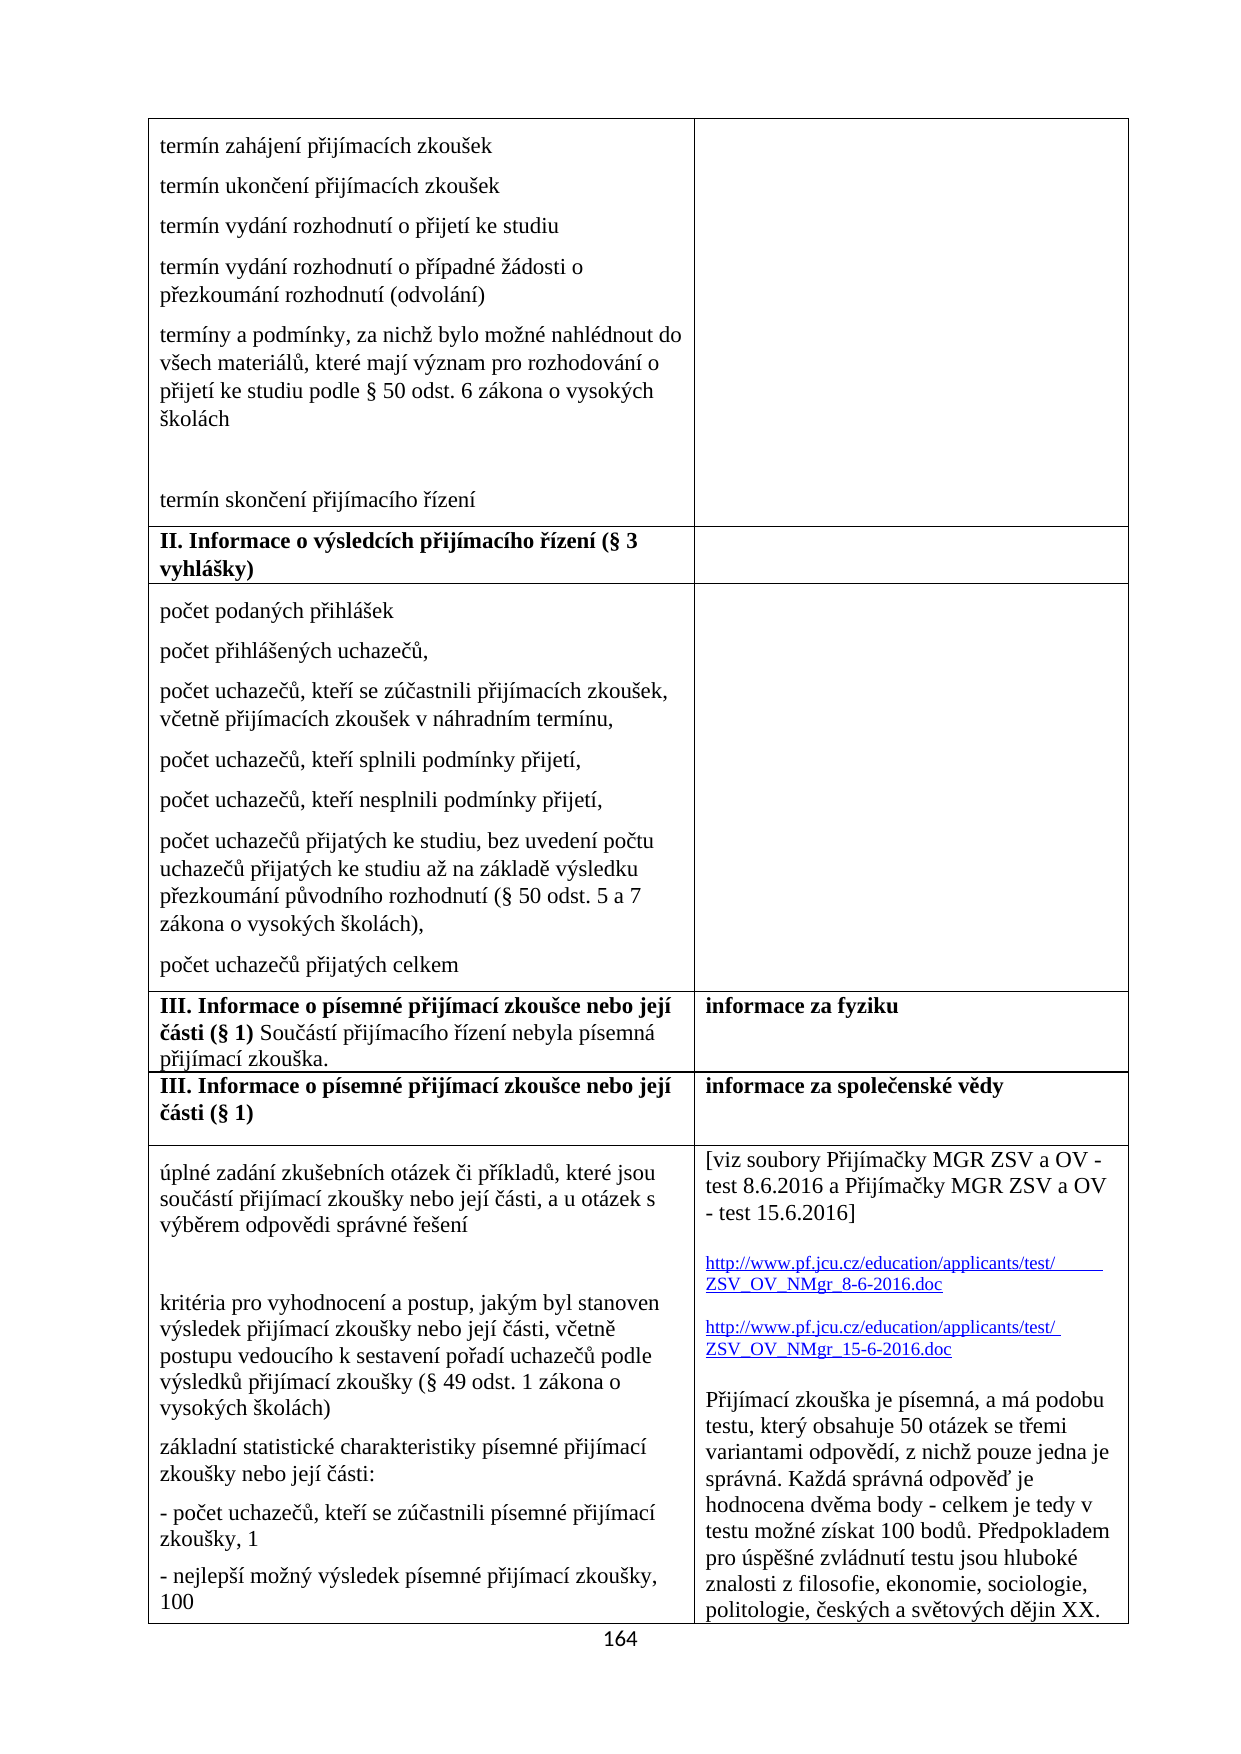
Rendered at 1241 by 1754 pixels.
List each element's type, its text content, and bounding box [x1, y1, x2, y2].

table_cell informace za fyziku [695, 992, 1128, 1071]
table_cell termín zahájení přijímacích zkoušek termín ukončení přijímacích zkoušek termín vydání rozhodnutí o přijetí ke studiu termín vydání rozhodnutí o případné žádosti o přezkoumání rozhodnutí (odvolání) termíny a podmínky, za nichž bylo možné nahlédnout do všech materiálů, které mají význam pro rozhodování o přijetí ke studiu podle § 50 odst. 6 zákona o vysokých školách termín skončení přijímacího řízení [149, 119, 694, 526]
table_cell počet podaných přihlášek počet přihlášených uchazečů, počet uchazečů, kteří se zúčastnili přijímacích zkoušek, včetně přijímacích zkoušek v náhradním termínu, počet uchazečů, kteří splnili podmínky přijetí, počet uchazečů, kteří nesplnili podmínky přijetí, počet uchazečů přijatých ke studiu, bez uvedení počtu uchazečů přijatých ke studiu až na základě výsledku přezkoumání původního rozhodnutí (§ 50 odst. 5 a 7 zákona o vysokých školách), počet uchazečů přijatých celkem [149, 584, 694, 991]
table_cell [149, 1146, 694, 1623]
table_cell III. Informace o písemné přijímací zkoušce nebo její části (§ 1) Součástí přijímacího řízení nebyla písemná přijímací zkouška. [149, 992, 694, 1071]
table_cell III. Informace o písemné přijímací zkoušce nebo její části (§ 1) [149, 1073, 694, 1145]
table_cell informace za společenské vědy [695, 1073, 1128, 1145]
table_cell [695, 119, 1128, 526]
table_cell [695, 527, 1128, 583]
table_cell [695, 584, 1128, 991]
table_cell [695, 1146, 1128, 1623]
table_cell II. Informace o výsledcích přijímacího řízení (§ 3 vyhlášky) [149, 527, 694, 583]
